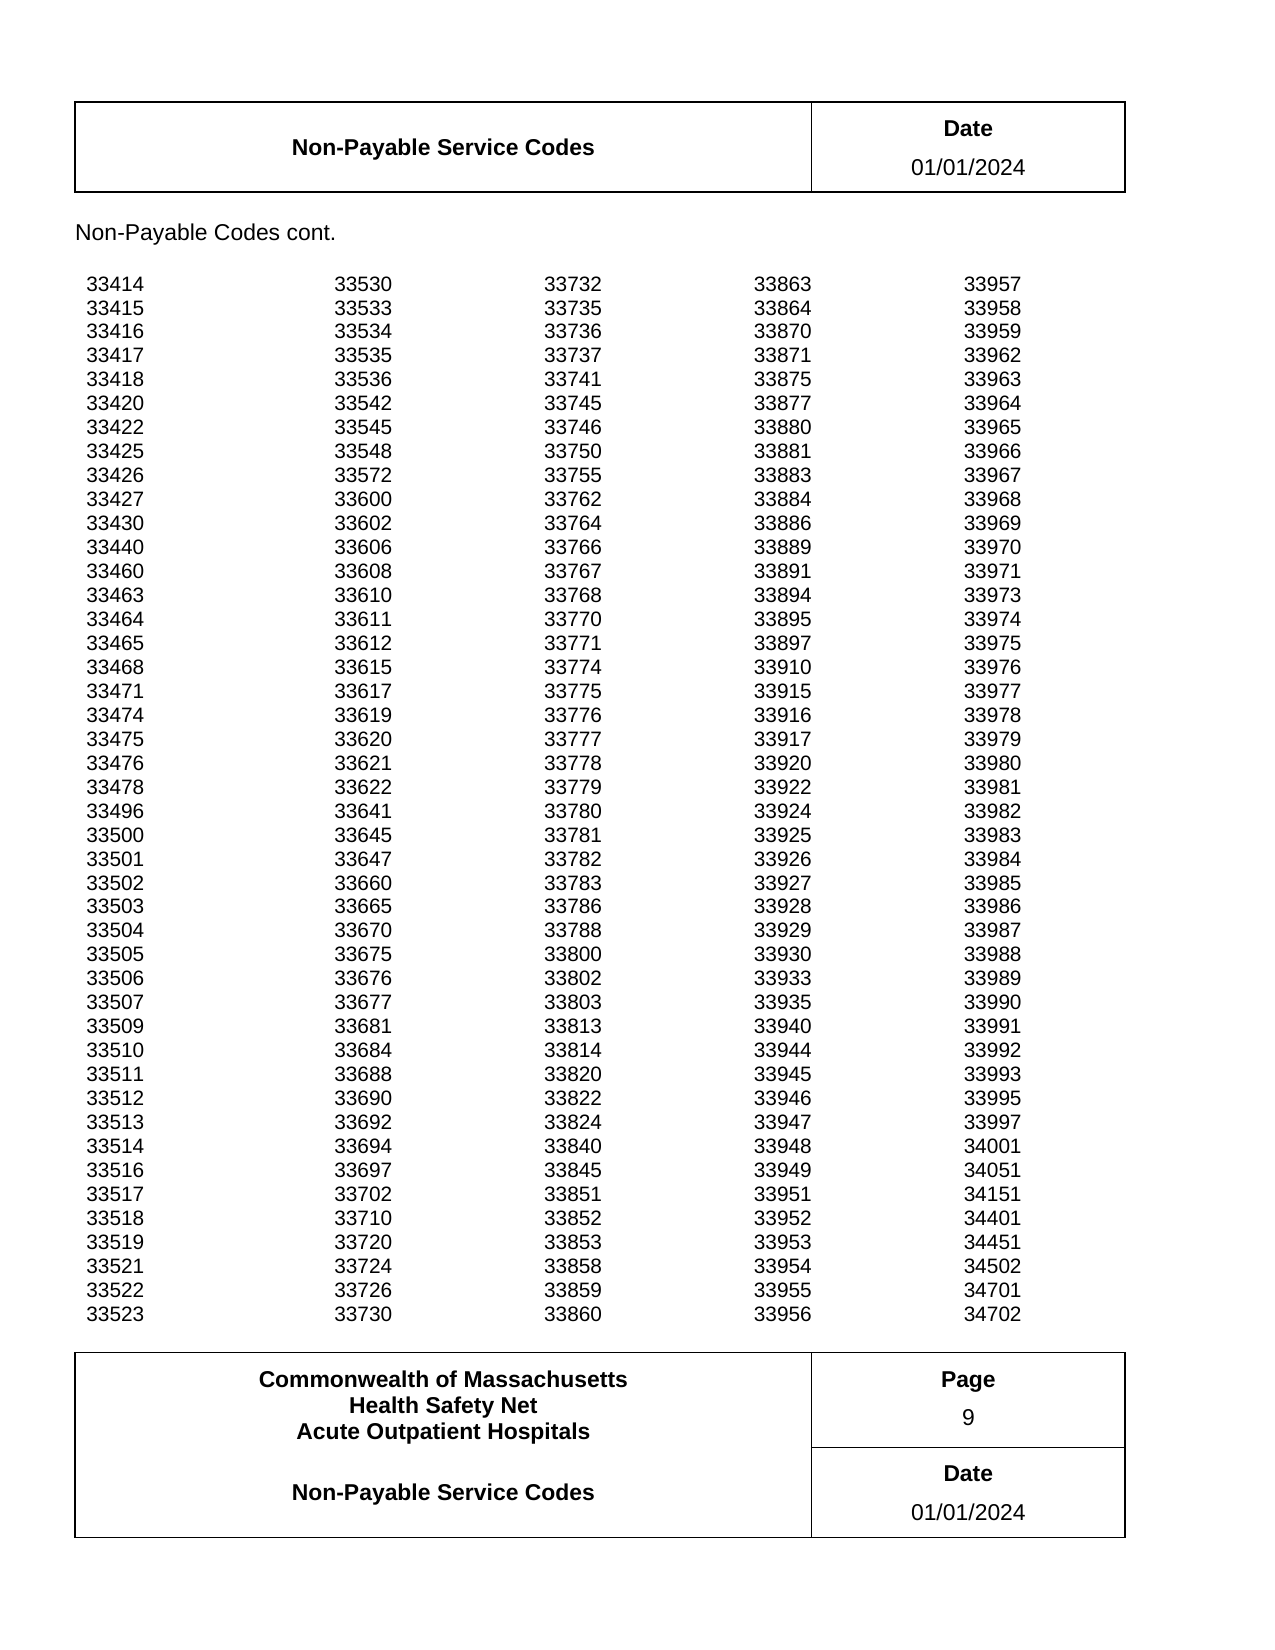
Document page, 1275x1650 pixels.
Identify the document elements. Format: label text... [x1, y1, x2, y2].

table_cell 33766 [533, 535, 742, 559]
table_cell 33764 [533, 511, 742, 535]
table_cell 33915 [743, 679, 952, 703]
table_cell 33726 [323, 1278, 533, 1302]
table_cell 33864 [743, 295, 952, 319]
table_cell 33745 [533, 391, 742, 415]
table_cell 33967 [952, 463, 1162, 487]
table_cell Date 01/01/2024 [812, 103, 1124, 191]
table_cell 33824 [533, 1110, 742, 1134]
table_cell 33991 [952, 1014, 1162, 1038]
table_cell 33522 [75, 1278, 323, 1302]
table_cell 33814 [533, 1038, 742, 1062]
table_cell 34502 [952, 1254, 1162, 1278]
table_cell 33880 [743, 415, 952, 439]
table_cell 33610 [323, 583, 533, 607]
table_cell 33677 [323, 990, 533, 1014]
table_cell 33617 [323, 679, 533, 703]
table_header 33863 [743, 271, 952, 295]
table_cell 33504 [75, 918, 323, 942]
table_cell 33777 [533, 727, 742, 751]
table_cell 33924 [743, 799, 952, 822]
table_cell 33822 [533, 1086, 742, 1110]
table_cell 33779 [533, 775, 742, 798]
table_cell 33973 [952, 583, 1162, 607]
table_cell 33767 [533, 559, 742, 583]
table_cell 33920 [743, 751, 952, 774]
table_cell 33981 [952, 775, 1162, 798]
table_cell 33468 [75, 655, 323, 679]
table_cell 33929 [743, 918, 952, 942]
table_cell 33509 [75, 1014, 323, 1038]
table_cell 33800 [533, 942, 742, 966]
table_cell 33542 [323, 391, 533, 415]
table_cell 33947 [743, 1110, 952, 1134]
table_cell 33859 [533, 1278, 742, 1302]
table_cell 33517 [75, 1182, 323, 1206]
table_cell 33474 [75, 703, 323, 727]
table_cell 33780 [533, 799, 742, 822]
table_cell 33608 [323, 559, 533, 583]
table_cell 33496 [75, 799, 323, 822]
table_cell 33922 [743, 775, 952, 798]
table_cell 33460 [75, 559, 323, 583]
table_cell 33940 [743, 1014, 952, 1038]
table_cell 33860 [533, 1302, 742, 1326]
table_cell 33720 [323, 1230, 533, 1254]
table_cell 33802 [533, 966, 742, 990]
table_cell 33917 [743, 727, 952, 751]
table_cell 33803 [533, 990, 742, 1014]
table_cell 33783 [533, 870, 742, 894]
table_cell 33993 [952, 1062, 1162, 1086]
table_cell 33647 [323, 846, 533, 870]
table_cell 33927 [743, 870, 952, 894]
table_cell 33425 [75, 439, 323, 463]
table_cell 33478 [75, 775, 323, 798]
table_cell 33771 [533, 631, 742, 655]
table_cell 33853 [533, 1230, 742, 1254]
table_cell 33533 [323, 295, 533, 319]
table_cell 33702 [323, 1182, 533, 1206]
table_cell 33956 [743, 1302, 952, 1326]
table_cell 33506 [75, 966, 323, 990]
table_cell 33930 [743, 942, 952, 966]
table_cell 33548 [323, 439, 533, 463]
table_cell 33427 [75, 487, 323, 511]
table_cell 33858 [533, 1254, 742, 1278]
table_cell 33776 [533, 703, 742, 727]
table_cell 33988 [952, 942, 1162, 966]
table_cell 33724 [323, 1254, 533, 1278]
table_header Page 9 [812, 1353, 1124, 1447]
table_cell 33471 [75, 679, 323, 703]
table_cell 33602 [323, 511, 533, 535]
table_cell 33881 [743, 439, 952, 463]
table_cell 33935 [743, 990, 952, 1014]
table_cell 33964 [952, 391, 1162, 415]
table_cell 33820 [533, 1062, 742, 1086]
table_cell 33755 [533, 463, 742, 487]
table_cell 33641 [323, 799, 533, 822]
table_cell 33963 [952, 367, 1162, 391]
table_cell 33897 [743, 631, 952, 655]
text Non-Payable Codes cont. [75, 219, 1200, 245]
table_cell 33979 [952, 727, 1162, 751]
table_cell 33675 [323, 942, 533, 966]
table_header 33414 [75, 271, 323, 295]
table_cell 33681 [323, 1014, 533, 1038]
table_cell 33925 [743, 823, 952, 846]
table_cell 33710 [323, 1206, 533, 1230]
table_cell 33875 [743, 367, 952, 391]
table_cell 33910 [743, 655, 952, 679]
table_cell 34451 [952, 1230, 1162, 1254]
table_cell 33977 [952, 679, 1162, 703]
table_cell 33894 [743, 583, 952, 607]
table_cell 33870 [743, 319, 952, 343]
table_cell 33968 [952, 487, 1162, 511]
table_cell 33782 [533, 846, 742, 870]
table_cell 33512 [75, 1086, 323, 1110]
table_cell 33694 [323, 1134, 533, 1158]
table_cell 33928 [743, 894, 952, 918]
table_cell 33952 [743, 1206, 952, 1230]
table_cell 33518 [75, 1206, 323, 1230]
table_cell 34701 [952, 1278, 1162, 1302]
table_header Commonwealth of Massachusetts Health Safety Net Acute Outpatient Hospitals Reimbursable Health Services [76, 1353, 811, 1447]
table_cell 33987 [952, 918, 1162, 942]
table_cell 33770 [533, 607, 742, 631]
table_cell 33886 [743, 511, 952, 535]
table_cell 33465 [75, 631, 323, 655]
table_cell 33415 [75, 295, 323, 319]
table_cell 33665 [323, 894, 533, 918]
table_cell 33513 [75, 1110, 323, 1134]
table_cell 33534 [323, 319, 533, 343]
table_cell 33997 [952, 1110, 1162, 1134]
table_cell 33778 [533, 751, 742, 774]
table_cell Non-Payable Service Codes [76, 1447, 811, 1537]
table_cell 33891 [743, 559, 952, 583]
table_cell 34001 [952, 1134, 1162, 1158]
table_cell Non-Payable Service Codes [76, 103, 811, 191]
table_cell 33426 [75, 463, 323, 487]
table_cell 33982 [952, 799, 1162, 822]
table_cell 33851 [533, 1182, 742, 1206]
table_cell 33688 [323, 1062, 533, 1086]
table_cell 33944 [743, 1038, 952, 1062]
table_cell 33953 [743, 1230, 952, 1254]
table_cell 33966 [952, 439, 1162, 463]
table_cell 33955 [743, 1278, 952, 1302]
table_cell 33768 [533, 583, 742, 607]
table_header 33957 [952, 271, 1162, 295]
table_cell 33420 [75, 391, 323, 415]
table_cell 33430 [75, 511, 323, 535]
table_cell 33884 [743, 487, 952, 511]
table_cell 33990 [952, 990, 1162, 1014]
table_cell 33697 [323, 1158, 533, 1182]
table_cell 33501 [75, 846, 323, 870]
table_cell 33976 [952, 655, 1162, 679]
table_cell 33975 [952, 631, 1162, 655]
table_cell 33971 [952, 559, 1162, 583]
table_cell 33692 [323, 1110, 533, 1134]
table_cell 33417 [75, 343, 323, 367]
table_cell 33418 [75, 367, 323, 391]
table_cell 33926 [743, 846, 952, 870]
table_cell 33845 [533, 1158, 742, 1182]
table_cell 33510 [75, 1038, 323, 1062]
table_cell 33958 [952, 295, 1162, 319]
table_cell 33612 [323, 631, 533, 655]
table_cell 33416 [75, 319, 323, 343]
table_cell 33511 [75, 1062, 323, 1086]
table_cell 33951 [743, 1182, 952, 1206]
table_cell 33980 [952, 751, 1162, 774]
table_cell 33503 [75, 894, 323, 918]
table_cell 33621 [323, 751, 533, 774]
table_cell 33933 [743, 966, 952, 990]
table_cell 33889 [743, 535, 952, 559]
table_cell 33774 [533, 655, 742, 679]
table_cell 33788 [533, 918, 742, 942]
table_cell 33615 [323, 655, 533, 679]
table_cell 33984 [952, 846, 1162, 870]
table_cell 33986 [952, 894, 1162, 918]
table_cell 33463 [75, 583, 323, 607]
table_cell 33978 [952, 703, 1162, 727]
table_cell 33989 [952, 966, 1162, 990]
table_cell 33464 [75, 607, 323, 631]
table_cell 33877 [743, 391, 952, 415]
table_cell 33895 [743, 607, 952, 631]
table_cell 33737 [533, 343, 742, 367]
table_cell 33676 [323, 966, 533, 990]
table_cell 33750 [533, 439, 742, 463]
table_cell 33786 [533, 894, 742, 918]
table_cell 33746 [533, 415, 742, 439]
table_cell 33983 [952, 823, 1162, 846]
table_cell 33775 [533, 679, 742, 703]
table_cell 33962 [952, 343, 1162, 367]
table_cell 33440 [75, 535, 323, 559]
table_cell 33502 [75, 870, 323, 894]
table_cell 33600 [323, 487, 533, 511]
table_cell 33762 [533, 487, 742, 511]
table_cell 33985 [952, 870, 1162, 894]
table_cell 33606 [323, 535, 533, 559]
table_cell 33535 [323, 343, 533, 367]
table_cell 33505 [75, 942, 323, 966]
table_cell 33536 [323, 367, 533, 391]
table_cell 33690 [323, 1086, 533, 1110]
table_cell 33572 [323, 463, 533, 487]
table_cell 33916 [743, 703, 952, 727]
table_cell 33852 [533, 1206, 742, 1230]
table_cell 33611 [323, 607, 533, 631]
table_cell 33516 [75, 1158, 323, 1182]
table_cell 34401 [952, 1206, 1162, 1230]
table_cell 33521 [75, 1254, 323, 1278]
table_cell 33949 [743, 1158, 952, 1182]
table_cell 33995 [952, 1086, 1162, 1110]
table_cell 33883 [743, 463, 952, 487]
table_cell 33948 [743, 1134, 952, 1158]
table_header 33732 [533, 271, 742, 295]
table_cell 33781 [533, 823, 742, 846]
table_cell 33959 [952, 319, 1162, 343]
table_header 33530 [323, 271, 533, 295]
table_cell Date 01/01/2024 [812, 1448, 1124, 1537]
table_cell 34151 [952, 1182, 1162, 1206]
table_cell 33660 [323, 870, 533, 894]
table_cell 33523 [75, 1302, 323, 1326]
table_cell 33813 [533, 1014, 742, 1038]
table_cell 33974 [952, 607, 1162, 631]
table_cell 33965 [952, 415, 1162, 439]
table_cell 33545 [323, 415, 533, 439]
table_cell 33476 [75, 751, 323, 774]
table_cell 33422 [75, 415, 323, 439]
table_cell 33730 [323, 1302, 533, 1326]
table_cell 34051 [952, 1158, 1162, 1182]
table_cell 33969 [952, 511, 1162, 535]
table_cell 33670 [323, 918, 533, 942]
table_cell 33475 [75, 727, 323, 751]
table_cell 33645 [323, 823, 533, 846]
table_cell 33620 [323, 727, 533, 751]
table_cell 33954 [743, 1254, 952, 1278]
table_cell 33519 [75, 1230, 323, 1254]
table_cell 33840 [533, 1134, 742, 1158]
table_cell 33500 [75, 823, 323, 846]
table_cell 33684 [323, 1038, 533, 1062]
table_cell 34702 [952, 1302, 1162, 1326]
table_cell 33741 [533, 367, 742, 391]
table_cell 33619 [323, 703, 533, 727]
table_cell 33736 [533, 319, 742, 343]
table_cell 33622 [323, 775, 533, 798]
table_cell 33735 [533, 295, 742, 319]
table_cell 33946 [743, 1086, 952, 1110]
table_cell 33992 [952, 1038, 1162, 1062]
table_cell 33871 [743, 343, 952, 367]
table_cell 33507 [75, 990, 323, 1014]
table_cell 33514 [75, 1134, 323, 1158]
table_cell 33970 [952, 535, 1162, 559]
table_cell 33945 [743, 1062, 952, 1086]
